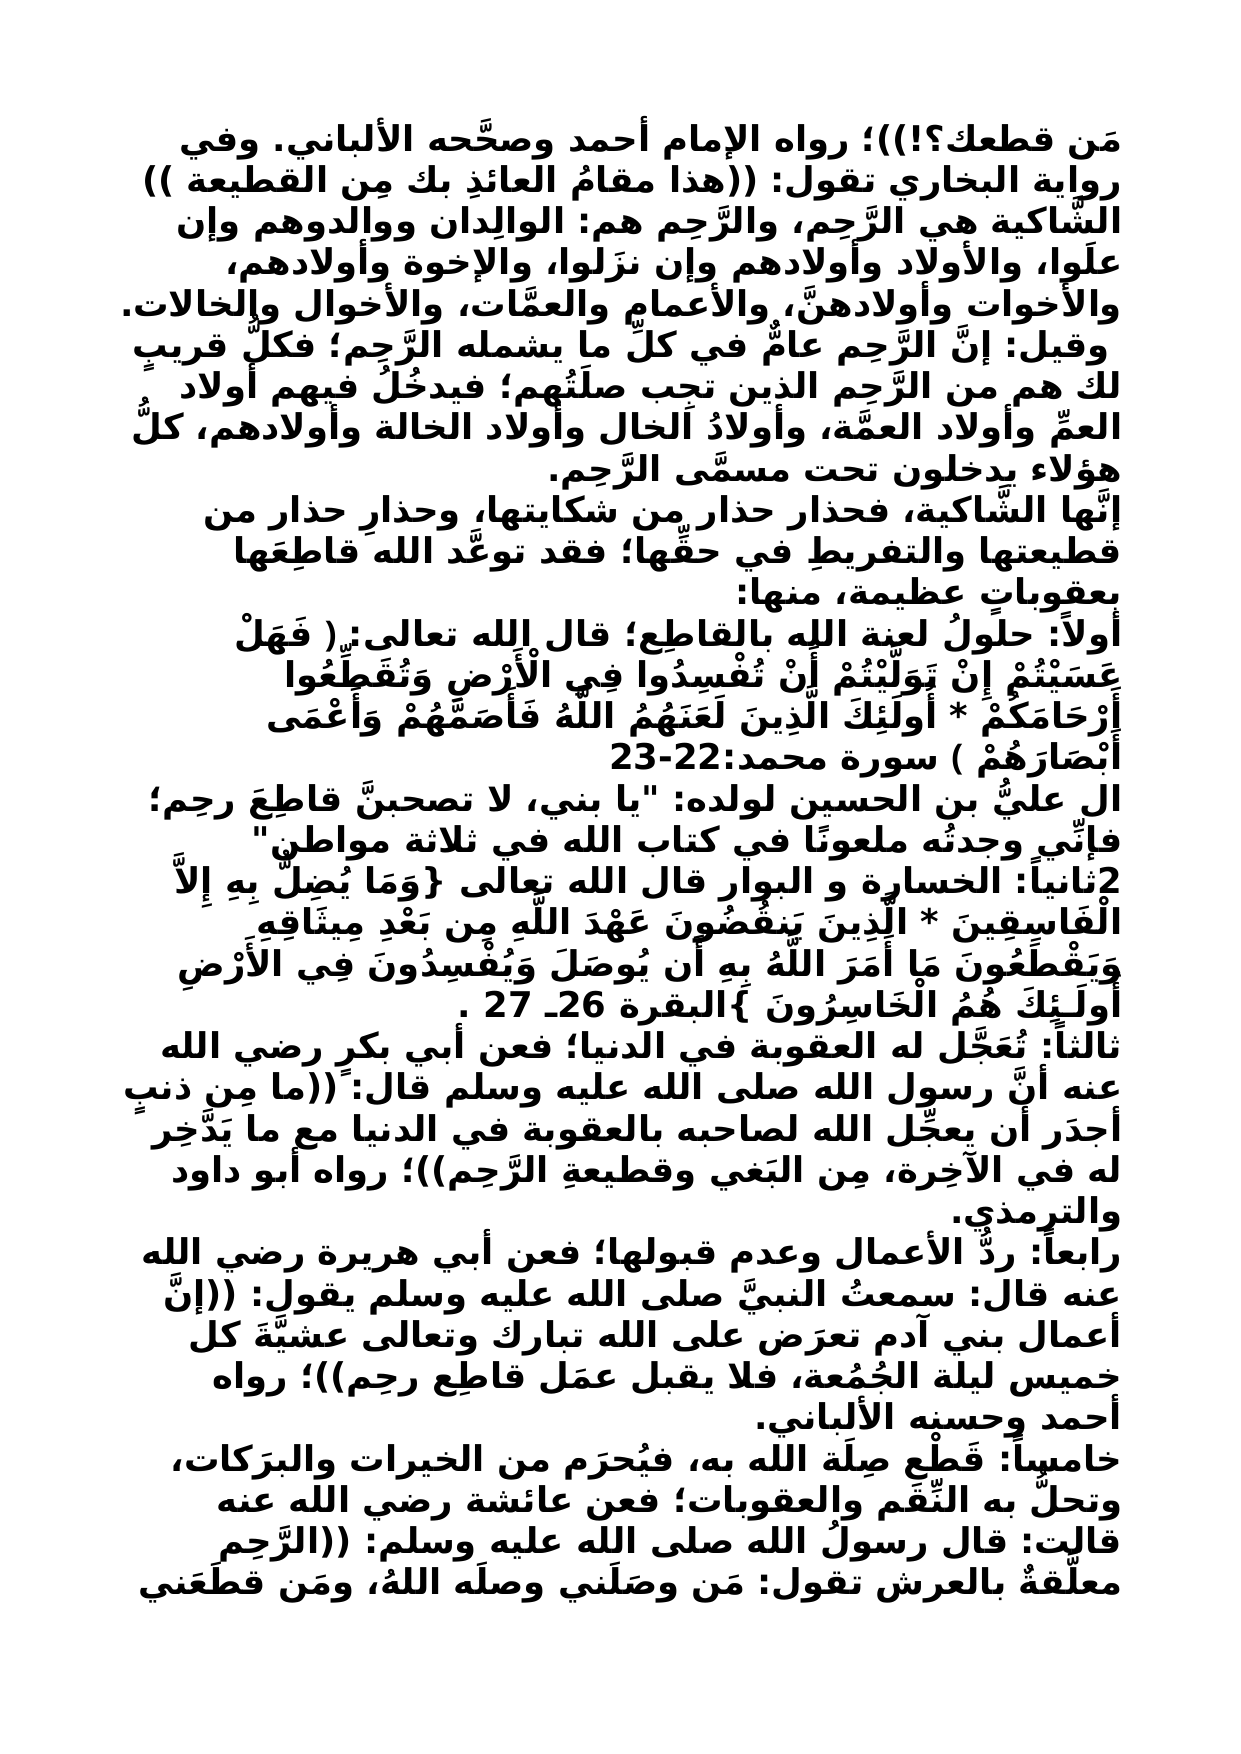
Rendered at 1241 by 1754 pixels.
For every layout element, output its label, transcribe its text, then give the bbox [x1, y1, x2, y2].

text أولاً: حلولُ لعنة الله بالقاطِع؛ قال الله تعالى: ﴿ فَهَلْ عَسَيْتُمْ إِنْ تَوَلَّيْتُمْ أَنْ تُفْسِدُوا فِي الْأَرْضِ وَتُقَطِّعُوا أَرْحَامَكُمْ * أُولَئِكَ الَّذِينَ لَعَنَهُمُ اللَّهُ فَأَصَمَّهُمْ وَأَعْمَى أَبْصَارَهُمْ ﴾ سورة محمد:22-23 [118, 613, 1122, 778]
text الشَّاكية هي الرَّحِم، والرَّحِم هم: الوالِدان ووالدوهم وإن علَوا، والأولاد وأولادهم وإن نزَلوا، والإخوة وأولادهم، والأخوات وأولادهنَّ، والأعمام والعمَّات، والأخوال والخالات. [118, 201, 1122, 324]
text إنَّها الشَّاكية، فحذار حذار من شكايتها، وحذارِ حذار من قطيعتها والتفريطِ في حقِّها؛ فقد توعَّد الله قاطِعَها بعقوباتٍ عظيمة، منها: [118, 489, 1122, 613]
text ثالثاً: تُعَجَّل له العقوبة في الدنيا؛ فعن أبي بكرٍ رضي الله عنه أنَّ رسول الله صلى الله عليه وسلم قال: ((ما مِن ذنبٍ أجدَر أن يعجِّل الله لصاحبه بالعقوبة في الدنيا مع ما يَدَّخِر له في الآخِرة، مِن البَغي وقطيعةِ الرَّحِم))؛ رواه أبو داود والترمذي. [118, 1026, 1122, 1232]
text رابعاً: ردُّ الأعمال وعدم قبولها؛ فعن أبي هريرة رضي الله عنه قال: سمعتُ النبيَّ صلى الله عليه وسلم يقول: ((إنَّ أعمال بني آدم تعرَض على الله تبارك وتعالى عشيَّةَ كل خميس ليلة الجُمُعة، فلا يقبل عمَل قاطِع رحِم))؛ رواه أحمد وحسنه الألباني. [118, 1232, 1122, 1438]
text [118, 118, 1122, 201]
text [118, 1438, 1122, 1603]
text ال عليُّ بن الحسين لولده: "يا بني، لا تصحبنَّ قاطِعَ رحِم؛ فإنِّي وجدتُه ملعونًا في كتاب الله في ثلاثة مواطن" 2ثانياً: الخسارة و البوار قال الله تعالى {وَمَا يُضِلُّ بِهِ إِلاَّ الْفَاسِقِينَ * الَّذِينَ يَنقُضُونَ عَهْدَ اللَّهِ مِن بَعْدِ مِيثَاقِهِ وَيَقْطَعُونَ مَا أَمَرَ اللَّهُ بِهِ أَن يُوصَلَ وَيُفْسِدُونَ فِي الأَرْضِ أُولَـئِكَ هُمُ الْخَاسِرُونَ }البقرة 26ـ 27 . [118, 778, 1122, 1026]
text وقيل: إنَّ الرَّحِم عامٌّ في كلِّ ما يشمله الرَّحِم؛ فكلُّ قريبٍ لك هم من الرَّحِم الذين تجِب صلَتُهم؛ فيدخُلُ فيهم أولاد العمِّ وأولاد العمَّة، وأولادُ الخال وأولاد الخالة وأولادهم، كلُّ هؤلاء يدخلون تحت مسمَّى الرَّحِم. [118, 324, 1122, 489]
